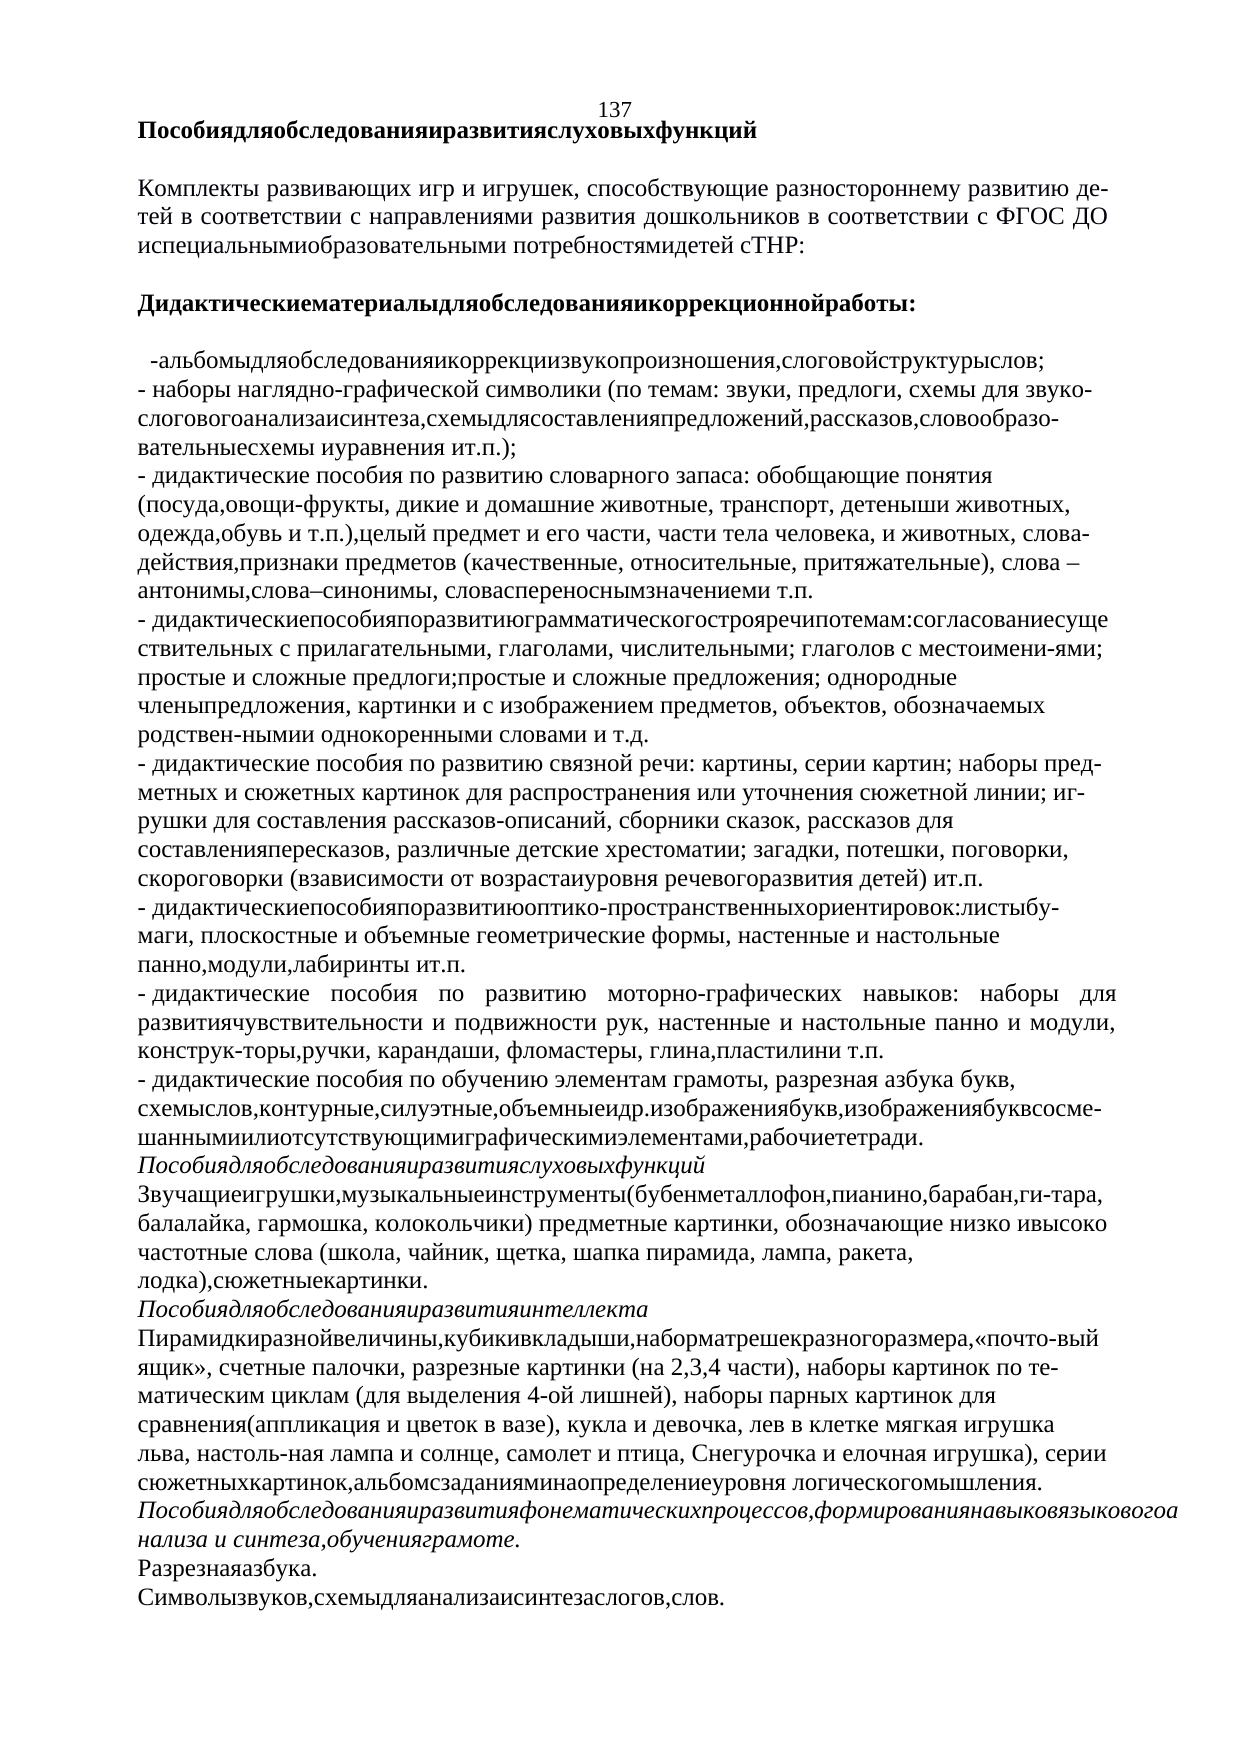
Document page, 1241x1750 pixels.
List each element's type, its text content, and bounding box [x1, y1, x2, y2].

list дидактическиепособияпоразвитиюоптико-пространственныхориентировок:листыбу-маги, плоскостные и объемные геометрические формы, настенные и настольные панно,модули,лабиринты ит.п. [137, 892, 1104, 978]
text Пособиядляобследованияиразвитияфонематическихпроцессов,формированиянавыковязыковогоанализа и синтеза,обученияграмоте. [137, 1496, 1186, 1553]
list наборы наглядно-графической символики (по темам: звуки, предлоги, схемы для звуко-слоговогоанализаисинтеза,схемыдлясоставленияпредложений,рассказов,словообразо-вательныесхемы иуравнения ит.п.); [137, 374, 1116, 460]
list дидактические пособия по развитию связной речи: картины, серии картин; наборы пред-метных и сюжетных картинок для распространения или уточнения сюжетной линии; иг-рушки для составления рассказов-описаний, сборники сказок, рассказов для составленияпересказов, различные детские хрестоматии; загадки, потешки, поговорки, скороговорки (взависимости от возрастаиуровня речевогоразвития детей) ит.п. [137, 748, 1118, 892]
text Символызвуков,схемыдляанализаисинтезаслогов,слов. [137, 1582, 1186, 1611]
text -альбомыдляобследованияикоррекциизвукопроизношения,слоговойструктурыслов; [150, 345, 1186, 374]
text Пособиядляобследованияиразвитияслуховыхфункций [137, 1150, 1186, 1179]
text Звучащиеигрушки,музыкальныеинструменты(бубенметаллофон,пианино,барабан,ги-тара, балалайка, гармошка, колокольчики) предметные картинки, обозначающие низко ивысоко частотные слова (школа, чайник, щетка, шапка пирамида, лампа, ракета, лодка),сюжетныекартинки. [137, 1179, 1119, 1294]
text Разрезнаяазбука. [137, 1553, 1186, 1582]
subtitle Дидактическиематериалыдляобследованияикоррекционнойработы: [137, 288, 1186, 317]
list дидактические пособия по обучению элементам грамоты, разрезная азбука букв, схемыслов,контурные,силуэтные,объемныеидр.изображениябукв,изображениябуквсосме-шаннымиилиотсутствующимиграфическимиэлементами,рабочиететради. [137, 1064, 1110, 1150]
list дидактические пособия по развитию словарного запаса: обобщающие понятия (посуда,овощи-фрукты, дикие и домашние животные, транспорт, детеныши животных, одежда,обувь и т.п.),целый предмет и его части, части тела человека, и животных, слова-действия,признаки предметов (качественные, относительные, притяжательные), слова – антонимы,слова–синонимы, словаспереноснымзначениеми т.п. [137, 460, 1122, 604]
list дидактические пособия по развитию моторно-графических навыков: наборы для развитиячувствительности и подвижности рук, настенные и настольные панно и модули, конструк-торы,ручки, карандаши, фломастеры, глина,пластилини т.п. [137, 978, 1117, 1064]
text Комплекты развивающих игр и игрушек, способствующие разностороннему развитию де-тей в соответствии с направлениями развития дошкольников в соответствии с ФГОС ДО испециальнымиобразовательными потребностямидетей сТНР: [137, 173, 1110, 259]
text Пособиядляобследованияиразвитияинтеллекта [137, 1294, 1186, 1323]
list дидактическиепособияпоразвитиюграмматическогострояречипотемам:согласованиесуществительных с прилагательными, глаголами, числительными; глаголов с местоимени-ями; простые и сложные предлоги;простые и сложные предложения; однородные членыпредложения, картинки и с изображением предметов, объектов, обозначаемых родствен-нымии однокоренными словами и т.д. [137, 604, 1112, 748]
text Пирамидкиразнойвеличины,кубикивкладыши,наборматрешекразногоразмера,«почто-вый ящик», счетные палочки, разрезные картинки (на 2,3,4 части), наборы картинок по те-матическим циклам (для выделения 4-ой лишней), наборы парных картинок для сравнения(аппликация и цветок в вазе), кукла и девочка, лев в клетке мягкая игрушка льва, настоль-ная лампа и солнце, самолет и птица, Снегурочка и елочная игрушка), серии сюжетныхкартинок,альбомсзаданияминаопределениеуровня логическогомышления. [137, 1323, 1114, 1495]
subtitle Пособиядляобследованияиразвитияслуховыхфункций [137, 117, 1186, 144]
